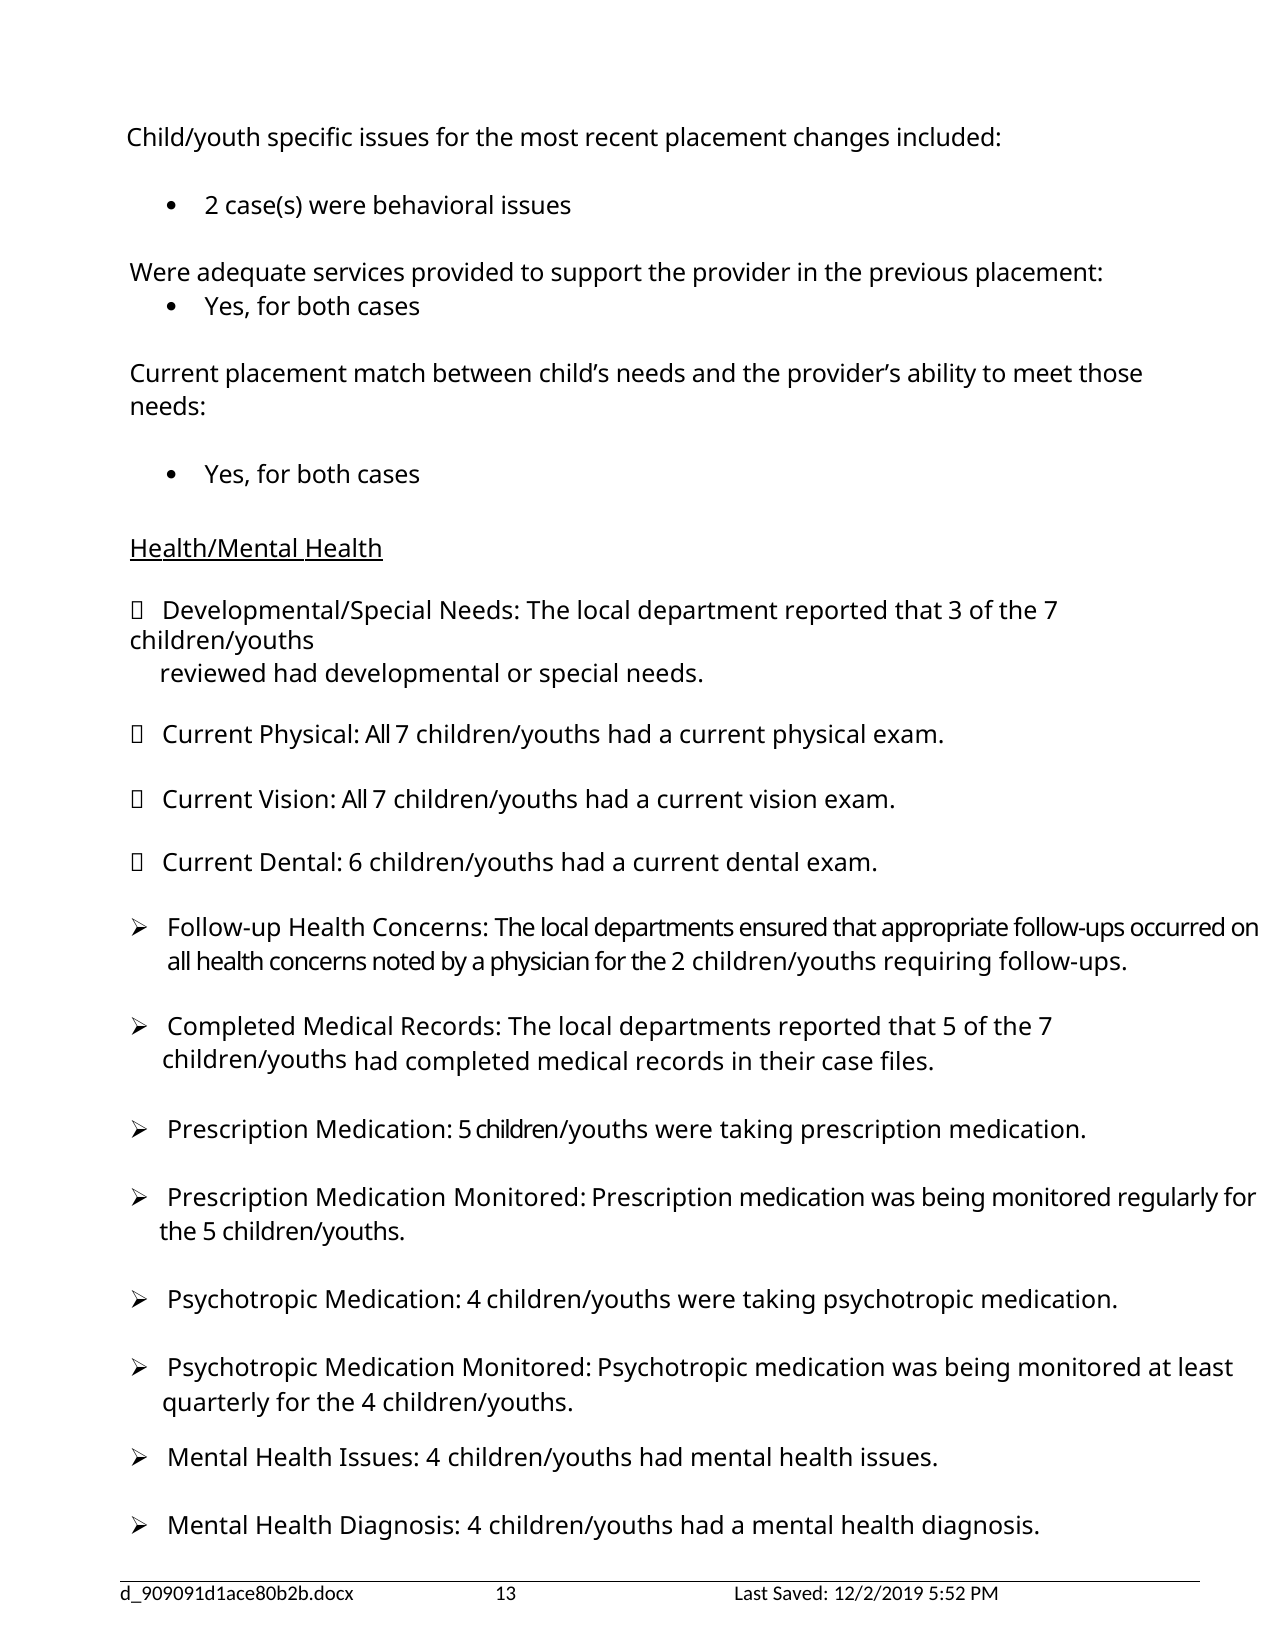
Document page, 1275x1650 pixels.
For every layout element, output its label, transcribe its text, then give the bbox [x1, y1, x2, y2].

list Follow-up Health Concerns: The local departments ensured that appropriate follow-ups occurred on all health concerns noted by a physician for the 2 children/youths requiring follow-ups. [129, 909, 1275, 978]
list Psychotropic Medication: 4 children/youths were taking psychotropic medication. [129, 1282, 1275, 1316]
text quarterly for the 4 children/youths. [129, 1384, 1275, 1418]
list Yes, for both cases [167, 288, 1156, 322]
text  Current Dental: 6 children/youths had a current dental exam. [129, 845, 1202, 879]
text Child/youth specific issues for the most recent placement changes included: [120, 120, 1156, 154]
list Prescription Medication Monitored: Prescription medication was being monitored regularly for [129, 1180, 1275, 1214]
list Completed Medical Records: The local departments reported that 5 of the 7 [129, 1008, 1275, 1042]
text  Developmental/Special Needs: The local department reported that 3 of the 7 children/youths [129, 596, 1200, 655]
text children/youths had completed medical records in their case files. [129, 1042, 1275, 1078]
list Prescription Medication: 5 children/youths were taking prescription medication. [129, 1112, 1275, 1146]
list Yes, for both cases [167, 457, 1156, 490]
text Current placement match between child’s needs and the provider’s ability to meet those needs: [129, 356, 1200, 423]
text the 5 children/youths. [129, 1214, 1275, 1248]
list Mental Health Diagnosis: 4 children/youths had a mental health diagnosis. [129, 1508, 1202, 1542]
text Health/Mental Health [129, 531, 1202, 560]
text  Current Vision: All 7 children/youths had a current vision exam. [129, 782, 1202, 816]
list Mental Health Issues: 4 children/youths had mental health issues. [129, 1440, 1202, 1474]
text reviewed had developmental or special needs. [129, 658, 1200, 688]
list Psychotropic Medication Monitored: Psychotropic medication was being monitored at least [129, 1350, 1275, 1384]
text  Current Physical: All 7 children/youths had a current physical exam. [129, 717, 1202, 751]
list 2 case(s) were behavioral issues [167, 187, 1156, 221]
text Were adequate services provided to support the provider in the previous placement: [129, 254, 1156, 288]
